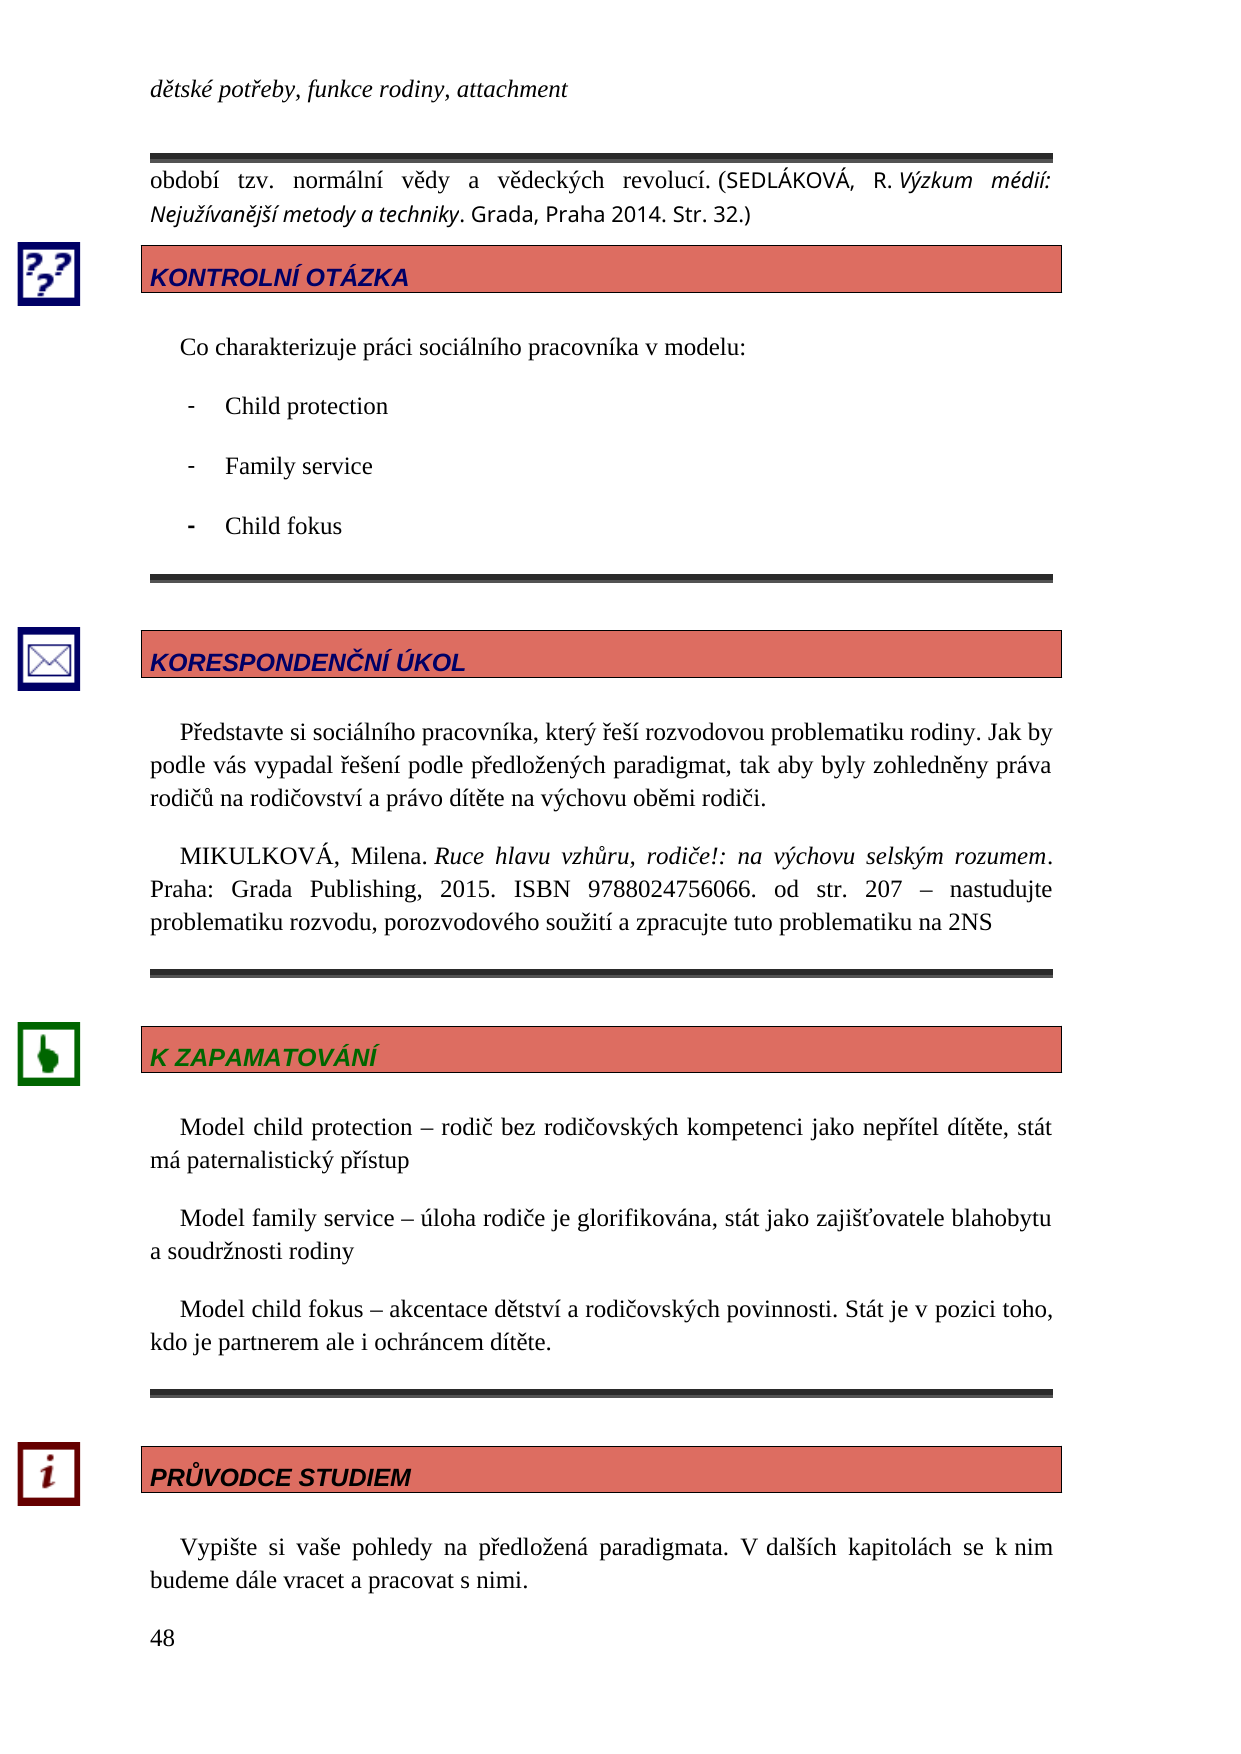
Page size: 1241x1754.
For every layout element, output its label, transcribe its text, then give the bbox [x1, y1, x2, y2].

text MIKULKOVÁ, Milena. Ruce hlavu vzhůru, rodiče!: na výchovu selským rozumem. Praha: Grada Publishing, 2015. ISBN 9788024756066. od str. 207 – nastudujte problematiku rozvodu, porozvodového soužití a zpracujte tuto problematiku na 2NS [150, 903, 1053, 936]
text Model family service – úloha rodiče je glorifikována, stát jako zajišťovatele blahobytu a soudržnosti rodiny [150, 1203, 1053, 1265]
text Představte si sociálního pracovníka, který řeší rozvodovou problematiku rodiny. Jak by podle vás vypadal řešení podle předložených paradigmat, tak aby byly zohledněny práva rodičů na rodičovství a právo dítěte na výchovu oběmi rodiči. [150, 717, 1053, 812]
text Co charakterizuje práci sociálního pracovníka v modelu: [150, 332, 1053, 361]
picture [17, 1442, 81, 1506]
text Model child protection – rodič bez rodičovských kompetenci jako nepřítel dítěte, stát má paternalistický přístup [150, 1112, 1053, 1174]
list Family service [187, 450, 1053, 481]
picture [17, 627, 81, 691]
picture [17, 1022, 81, 1086]
picture [17, 242, 81, 306]
list Child fokus [187, 510, 1053, 541]
text Korespondenční úkol [142, 631, 1061, 677]
text MIKULKOVÁ, Milena. Ruce hlavu vzhůru, rodiče!: na výchovu selským rozumem. Praha: Grada Publishing, 2015. ISBN 9788024756066. od str. 207 – nastudujte problematiku rozvodu, porozvodového soužití a zpracujte tuto problematiku na 2NS [150, 841, 1053, 874]
text Kontrolní otázka [142, 246, 1061, 292]
text K zapamatování [142, 1027, 1061, 1072]
text Průvodce studiem [142, 1447, 1061, 1492]
text Model child fokus – akcentace dětství a rodičovských povinnosti. Stát je v pozici toho, kdo je partnerem ale i ochráncem dítěte. [150, 1294, 1053, 1356]
text Vypište si vaše pohledy na předložená paradigmata. V dalších kapitolách se k nim budeme dále vracet a pracovat s nimi. [150, 1532, 1053, 1594]
list Child protection [187, 390, 1053, 421]
